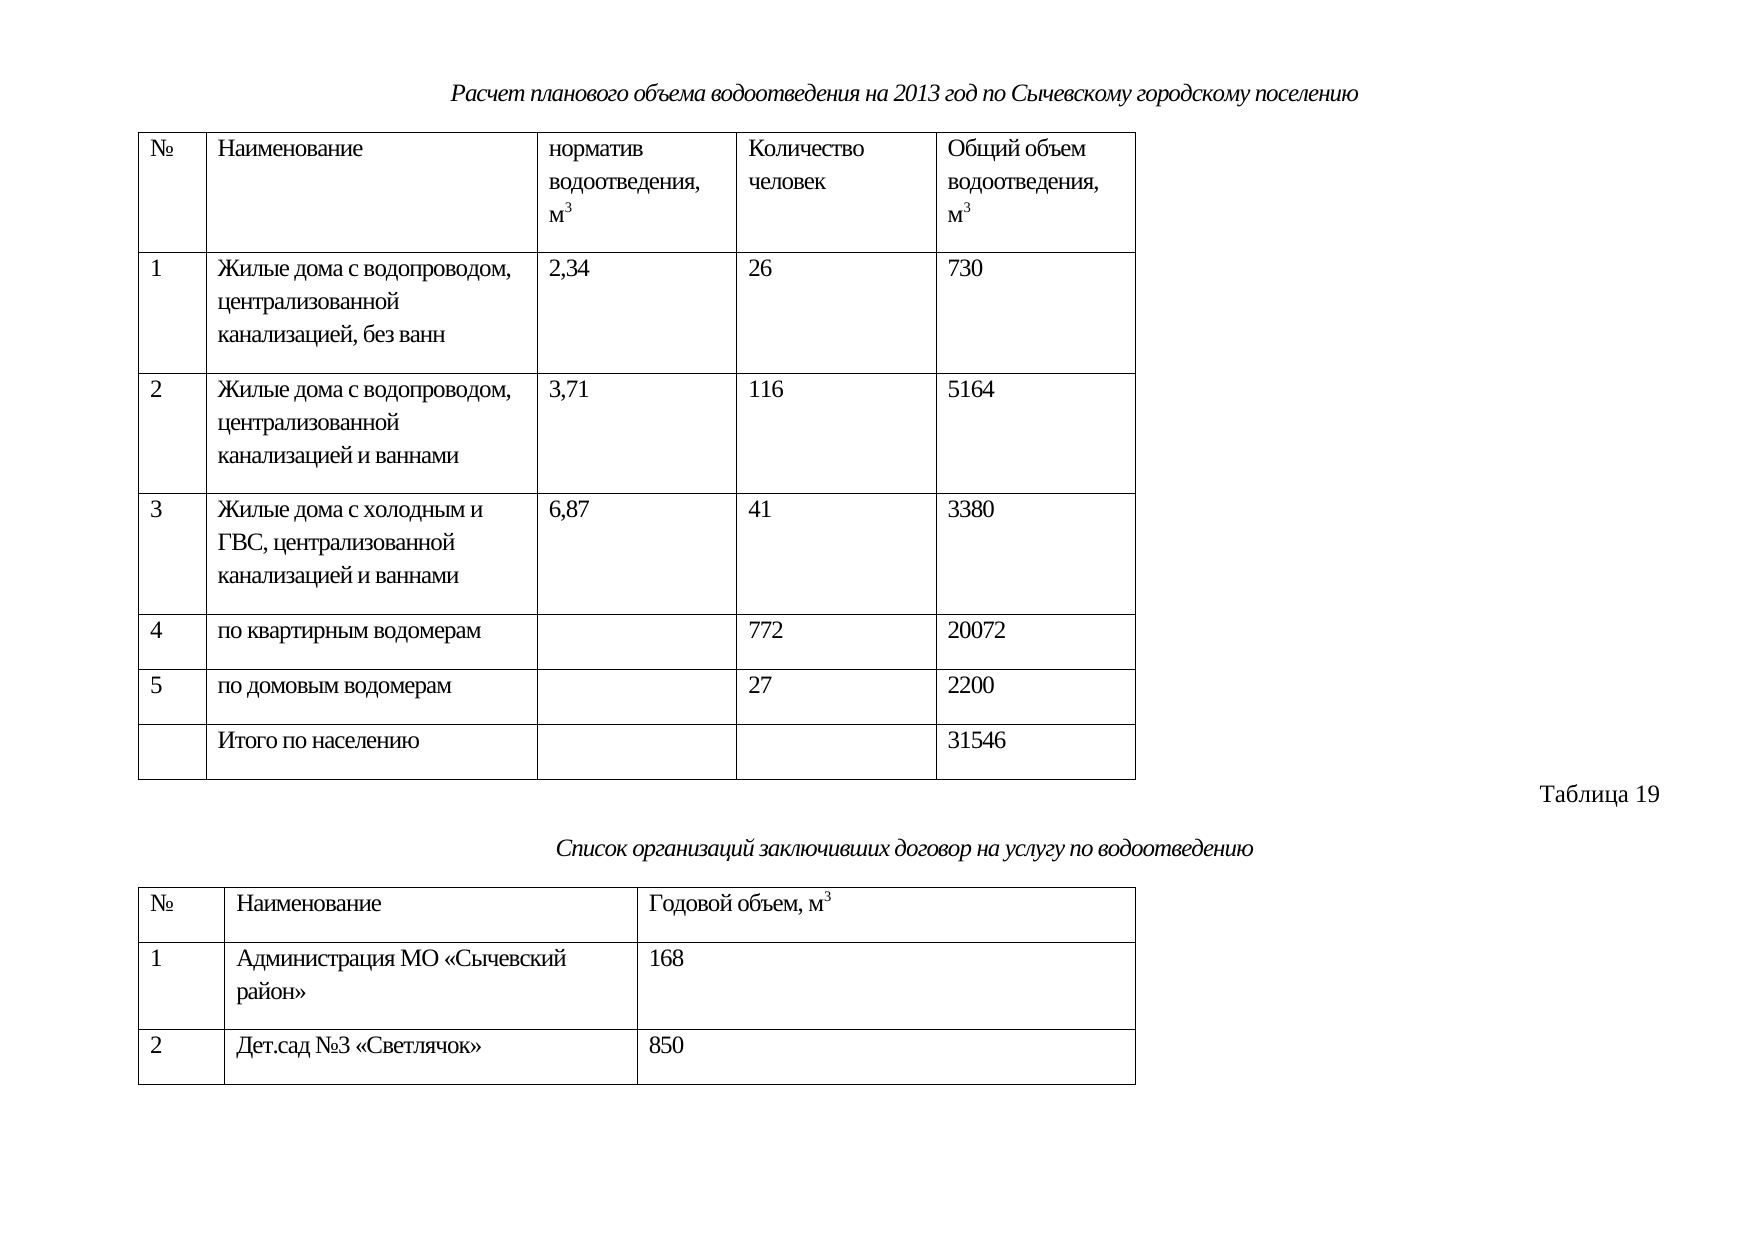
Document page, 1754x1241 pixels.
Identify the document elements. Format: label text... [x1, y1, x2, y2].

table_cell Дет.сад №3 «Светлячок» [225, 1030, 637, 1084]
table_cell 4 [139, 615, 206, 669]
text Таблица 19 [150, 779, 1660, 808]
table_cell Итого по населению [207, 725, 537, 778]
table_cell [139, 725, 206, 778]
table_cell 6,87 [538, 494, 736, 614]
table_header № [139, 888, 224, 942]
table_cell по домовым водомерам [207, 670, 537, 724]
table_header Годовой объем, м3 [638, 888, 1135, 942]
table_cell 168 [638, 943, 1135, 1029]
table_cell 1 [139, 253, 206, 373]
table_header Наименование [207, 133, 537, 252]
table_cell Жилые дома с водопроводом, централизованной канализацией и ваннами [207, 374, 537, 493]
table_cell 3 [139, 494, 206, 614]
table_cell 1 [139, 943, 224, 1029]
table_cell 27 [737, 670, 936, 724]
table_cell 2200 [937, 670, 1135, 724]
table_cell 3380 [937, 494, 1135, 614]
table_cell 850 [638, 1030, 1135, 1084]
table_cell 772 [737, 615, 936, 669]
text Список организаций заключивших договор на услугу по водоотведению [150, 833, 1660, 862]
table_cell 41 [737, 494, 936, 614]
table_cell по квартирным водомерам [207, 615, 537, 669]
table_header Общий объем водоотведения, м3 [937, 133, 1135, 252]
table_header № [139, 133, 206, 252]
table_cell 20072 [937, 615, 1135, 669]
table_cell 5 [139, 670, 206, 724]
table_cell [538, 725, 736, 778]
table_cell 26 [737, 253, 936, 373]
table_header Количество человек [737, 133, 936, 252]
table_cell 2,34 [538, 253, 736, 373]
table_cell 116 [737, 374, 936, 493]
table_cell 5164 [937, 374, 1135, 493]
table_cell 31546 [937, 725, 1135, 778]
table_cell [538, 615, 736, 669]
table_header Наименование [225, 888, 637, 942]
table_cell [538, 670, 736, 724]
table_cell Жилые дома с холодным и ГВС, централизованной канализацией и ваннами [207, 494, 537, 614]
table_cell Администрация МО «Сычевский район» [225, 943, 637, 1029]
table_cell 2 [139, 1030, 224, 1084]
table_cell 3,71 [538, 374, 736, 493]
table_header норматив водоотведения, м3 [538, 133, 736, 252]
table_cell [737, 725, 936, 778]
table_cell 730 [937, 253, 1135, 373]
text Расчет планового объема водоотведения на 2013 год по Сычевскому городскому поселению [150, 78, 1660, 107]
table_cell 2 [139, 374, 206, 493]
table_cell Жилые дома с водопроводом, централизованной канализацией, без ванн [207, 253, 537, 373]
